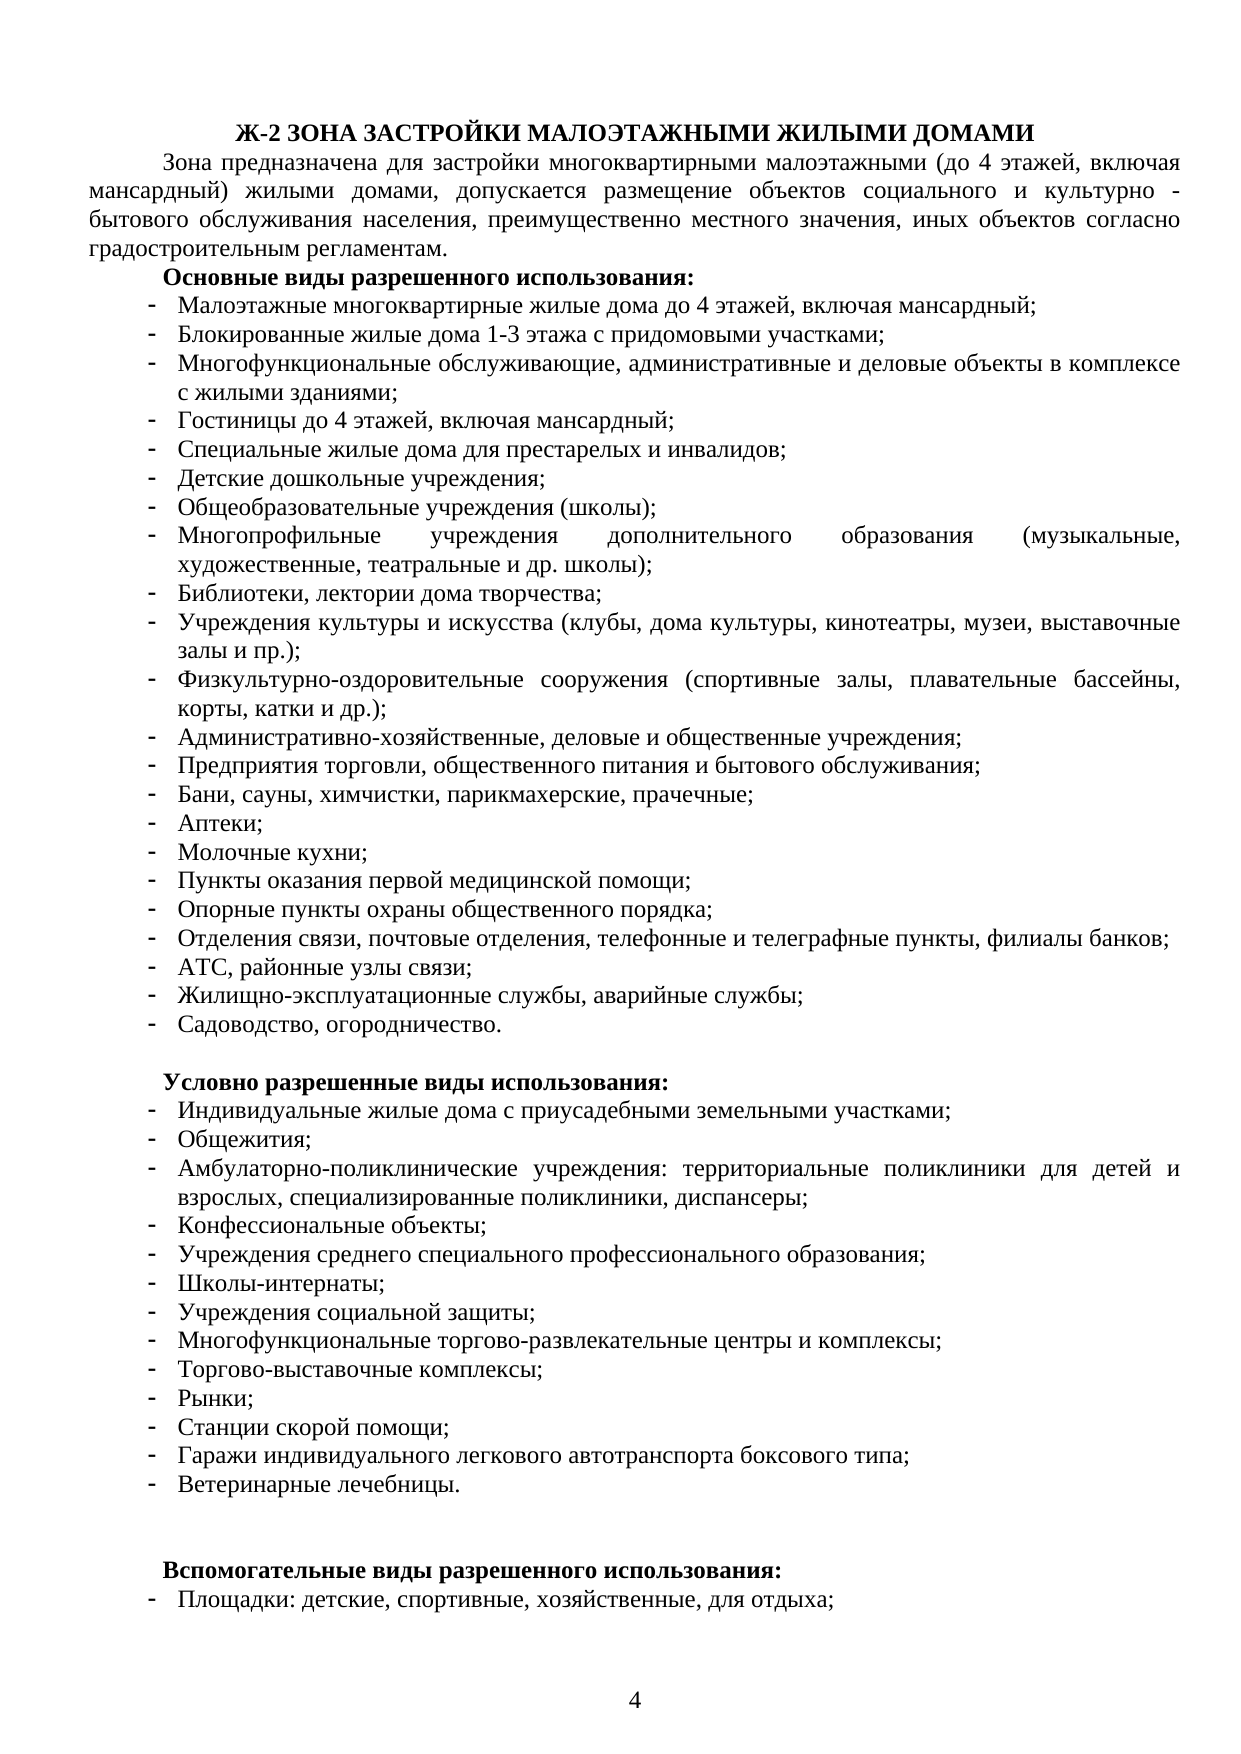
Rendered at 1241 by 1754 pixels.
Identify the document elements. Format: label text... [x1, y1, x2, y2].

list Учреждения социальной защиты; [148, 1297, 1181, 1326]
list Библиотеки, лектории дома творчества; [148, 578, 1181, 607]
list Специальные жилые дома для престарелых и инвалидов; [148, 434, 1181, 463]
list Малоэтажные многоквартирные жилые дома до 4 этажей, включая мансардный; [148, 291, 1181, 319]
list Отделения связи, почтовые отделения, телефонные и телеграфные пункты, филиалы банков; [148, 923, 1181, 952]
list Торгово-выставочные комплексы; [148, 1354, 1181, 1383]
list Опорные пункты охраны общественного порядка; [148, 894, 1181, 923]
list Общежития; [148, 1124, 1181, 1153]
list Амбулаторно-поликлинические учреждения: территориальные поликлиники для детей и взрослых, специализированные поликлиники, диспансеры; [148, 1153, 1181, 1211]
list Бани, сауны, химчистки, парикмахерские, прачечные; [148, 779, 1181, 808]
list Административно-хозяйственные, деловые и общественные учреждения; [148, 722, 1181, 751]
list Рынки; [148, 1383, 1181, 1412]
list Учреждения культуры и искусства (клубы, дома культуры, кинотеатры, музеи, выставочные залы и пр.); [148, 607, 1181, 664]
text Условно разрешенные виды использования: [89, 1067, 1181, 1096]
list Физкультурно-оздоровительные сооружения (спортивные залы, плавательные бассейны, корты, катки и др.); [148, 664, 1181, 722]
list Предприятия торговли, общественного питания и бытового обслуживания; [148, 751, 1181, 779]
list Индивидуальные жилые дома с приусадебными земельными участками; [148, 1096, 1181, 1124]
list Молочные кухни; [148, 837, 1181, 866]
list Многопрофильные учреждения дополнительного образования (музыкальные, художественные, театральные и др. школы); [148, 521, 1181, 578]
list АТС, районные узлы связи; [148, 952, 1181, 981]
list Жилищно-эксплуатационные службы, аварийные службы; [148, 981, 1181, 1009]
text Основные виды разрешенного использования: [89, 262, 1181, 291]
text Ж-2 ЗОНА ЗАСТРОЙКИ МАЛОЭТАЖНЫМИ ЖИЛЫМИ ДОМАМИ [89, 118, 1181, 147]
list Конфессиональные объекты; [148, 1211, 1181, 1239]
list Многофункциональные торгово-развлекательные центры и комплексы; [148, 1326, 1181, 1354]
list Ветеринарные лечебницы. [148, 1469, 1181, 1498]
list Блокированные жилые дома 1-3 этажа с придомовыми участками; [148, 319, 1181, 348]
list Гостиницы до 4 этажей, включая мансардный; [148, 406, 1181, 434]
list Площадки: детские, спортивные, хозяйственные, для отдыха; [148, 1584, 1181, 1613]
list Детские дошкольные учреждения; [148, 463, 1181, 492]
list Многофункциональные обслуживающие, административные и деловые объекты в комплексе с жилыми зданиями; [148, 348, 1181, 406]
list Станции скорой помощи; [148, 1412, 1181, 1441]
text Зона предназначена для застройки многоквартирными малоэтажными (до 4 этажей, включая мансардный) жилыми домами, допускается размещение объектов социального и культурно - бытового обслуживания населения, преимущественно местного значения, иных объектов согласно градостроительным регламентам. [89, 147, 1181, 262]
list Пункты оказания первой медицинской помощи; [148, 866, 1181, 894]
list Гаражи индивидуального легкового автотранспорта боксового типа; [148, 1441, 1181, 1469]
list Общеобразовательные учреждения (школы); [148, 492, 1181, 521]
list Садоводство, огородничество. [148, 1009, 1181, 1038]
list Аптеки; [148, 808, 1181, 837]
list Учреждения среднего специального профессионального образования; [148, 1239, 1181, 1268]
text Вспомогательные виды разрешенного использования: [89, 1556, 1181, 1584]
list Школы-интернаты; [148, 1268, 1181, 1297]
